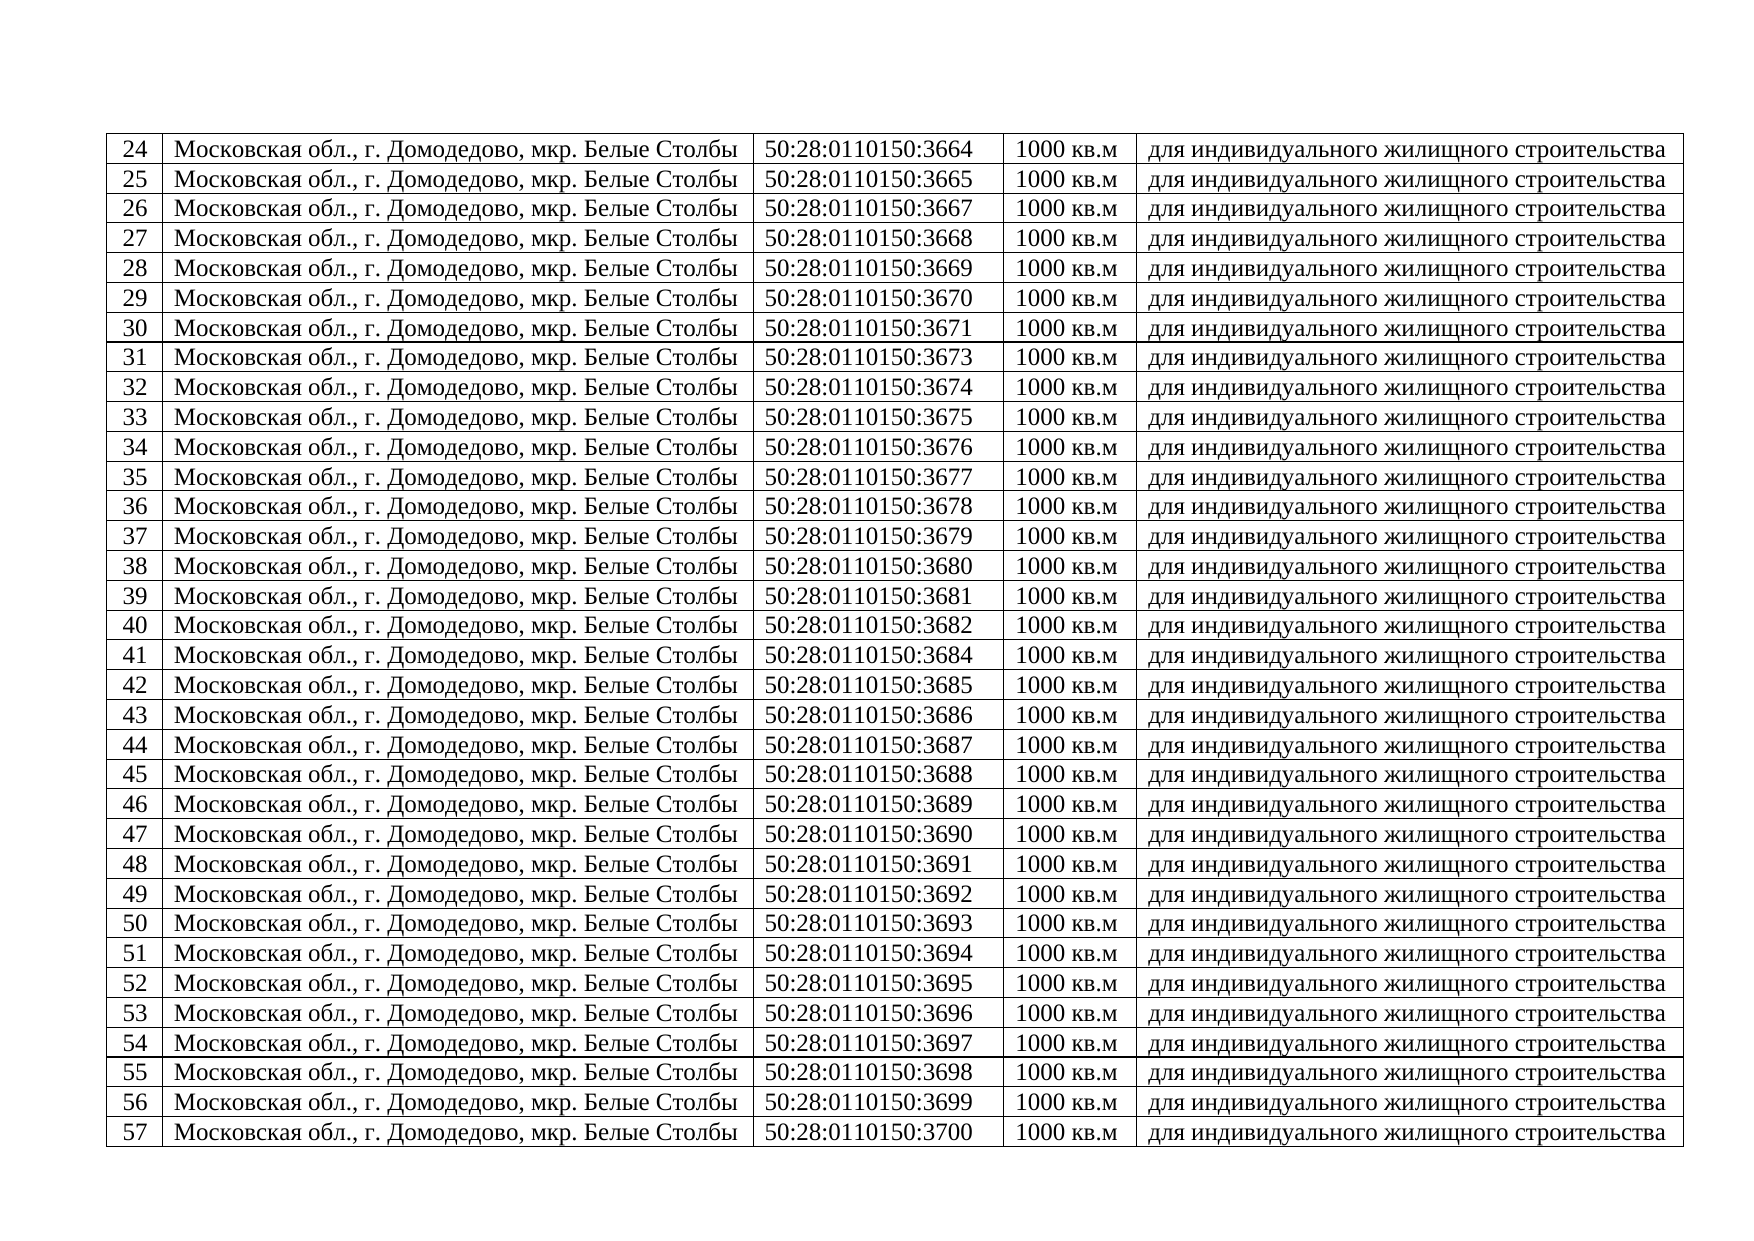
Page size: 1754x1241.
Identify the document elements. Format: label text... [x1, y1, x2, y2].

table_cell 41 [107, 640, 162, 669]
table_cell для индивидуального жилищного строительства [1137, 194, 1683, 222]
table_cell 1000 кв.м [1004, 1028, 1136, 1056]
table_cell для индивидуального жилищного строительства [1137, 313, 1683, 341]
table_cell для индивидуального жилищного строительства [1137, 432, 1683, 461]
table_cell 25 [107, 164, 162, 192]
table_cell для индивидуального жилищного строительства [1137, 402, 1683, 431]
table_cell 50:28:0110150:3671 [754, 313, 1003, 341]
table_cell Московская обл., г. Домодедово, мкр. Белые Столбы [163, 938, 753, 967]
table_cell Московская обл., г. Домодедово, мкр. Белые Столбы [163, 849, 753, 878]
table_cell 1000 кв.м [1004, 194, 1136, 222]
table_cell для индивидуального жилищного строительства [1137, 551, 1683, 580]
table_cell Московская обл., г. Домодедово, мкр. Белые Столбы [163, 343, 753, 371]
table_cell для индивидуального жилищного строительства [1137, 611, 1683, 639]
table_cell для индивидуального жилищного строительства [1137, 1117, 1683, 1146]
table_cell Московская обл., г. Домодедово, мкр. Белые Столбы [163, 968, 753, 997]
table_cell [163, 134, 753, 163]
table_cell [163, 164, 753, 192]
table_cell 50:28:0110150:3700 [754, 1117, 1003, 1146]
table_cell 50:28:0110150:3668 [754, 223, 1003, 252]
table_cell Московская обл., г. Домодедово, мкр. Белые Столбы [163, 640, 753, 669]
table_cell 50:28:0110150:3679 [754, 521, 1003, 550]
table_cell для индивидуального жилищного строительства [1137, 789, 1683, 818]
table_cell для индивидуального жилищного строительства [1137, 581, 1683, 609]
table_cell 1000 кв.м [1004, 283, 1136, 312]
table_cell 50:28:0110150:3694 [754, 938, 1003, 967]
table_cell 32 [107, 372, 162, 401]
table_cell 1000 кв.м [1004, 1117, 1136, 1146]
table_cell Московская обл., г. Домодедово, мкр. Белые Столбы [163, 700, 753, 729]
table_cell 1000 кв.м [1004, 879, 1136, 907]
table_cell 1000 кв.м [1004, 343, 1136, 371]
table_cell 50:28:0110150:3667 [754, 194, 1003, 222]
table_cell 50:28:0110150:3664 [754, 134, 1003, 163]
table_cell 50:28:0110150:3681 [754, 581, 1003, 609]
table_cell 50:28:0110150:3674 [754, 372, 1003, 401]
table_cell 50:28:0110150:3691 [754, 849, 1003, 878]
table_cell 1000 кв.м [1004, 313, 1136, 341]
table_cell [1137, 134, 1683, 163]
table_cell Московская обл., г. Домодедово, мкр. Белые Столбы [163, 1087, 753, 1116]
table_cell для индивидуального жилищного строительства [1137, 909, 1683, 937]
table_cell 1000 кв.м [1004, 551, 1136, 580]
table_cell для индивидуального жилищного строительства [1137, 938, 1683, 967]
table_cell 1000 кв.м [1004, 223, 1136, 252]
table_cell 50:28:0110150:3669 [754, 253, 1003, 282]
table_cell Московская обл., г. Домодедово, мкр. Белые Столбы [163, 253, 753, 282]
table_cell 50:28:0110150:3685 [754, 670, 1003, 699]
table_cell для индивидуального жилищного строительства [1137, 640, 1683, 669]
table_cell 56 [107, 1087, 162, 1116]
table_cell 31 [107, 343, 162, 371]
table_cell 57 [107, 1117, 162, 1146]
table_cell 54 [107, 1028, 162, 1056]
table_cell Московская обл., г. Домодедово, мкр. Белые Столбы [163, 194, 753, 222]
table_cell для индивидуального жилищного строительства [1137, 253, 1683, 282]
table_cell Московская обл., г. Домодедово, мкр. Белые Столбы [163, 223, 753, 252]
table_cell 38 [107, 551, 162, 580]
table_cell 1000 кв.м [1004, 730, 1136, 758]
table_cell 1000 кв.м [1004, 670, 1136, 699]
table_cell для индивидуального жилищного строительства [1137, 968, 1683, 997]
table_cell 34 [107, 432, 162, 461]
table_cell 50:28:0110150:3696 [754, 998, 1003, 1027]
table_cell 50:28:0110150:3693 [754, 909, 1003, 937]
table_cell Московская обл., г. Домодедово, мкр. Белые Столбы [163, 551, 753, 580]
table_cell 52 [107, 968, 162, 997]
table_cell для индивидуального жилищного строительства [1137, 819, 1683, 848]
table_cell Московская обл., г. Домодедово, мкр. Белые Столбы [163, 730, 753, 758]
table_cell Московская обл., г. Домодедово, мкр. Белые Столбы [163, 789, 753, 818]
table_cell 1000 кв.м [1004, 849, 1136, 878]
table_cell 50:28:0110150:3697 [754, 1028, 1003, 1056]
table_cell для индивидуального жилищного строительства [1137, 491, 1683, 520]
table_cell 35 [107, 462, 162, 490]
table_cell 30 [107, 313, 162, 341]
table_cell 50:28:0110150:3684 [754, 640, 1003, 669]
table_cell 24 [107, 134, 162, 163]
table_cell 50:28:0110150:3699 [754, 1087, 1003, 1116]
table_cell для индивидуального жилищного строительства [1137, 700, 1683, 729]
table_cell Московская обл., г. Домодедово, мкр. Белые Столбы [163, 491, 753, 520]
table_cell 1000 кв.м [1004, 968, 1136, 997]
table_cell Московская обл., г. Домодедово, мкр. Белые Столбы [163, 879, 753, 907]
table_cell 1000 кв.м [1004, 134, 1136, 163]
table_cell 50 [107, 909, 162, 937]
table_cell Московская обл., г. Домодедово, мкр. Белые Столбы [163, 909, 753, 937]
table_cell Московская обл., г. Домодедово, мкр. Белые Столбы [163, 432, 753, 461]
table_cell 50:28:0110150:3687 [754, 730, 1003, 758]
table_cell Московская обл., г. Домодедово, мкр. Белые Столбы [163, 1117, 753, 1146]
table_cell Московская обл., г. Домодедово, мкр. Белые Столбы [163, 402, 753, 431]
table_cell 47 [107, 819, 162, 848]
table_cell для индивидуального жилищного строительства [1137, 670, 1683, 699]
table_cell 50:28:0110150:3673 [754, 343, 1003, 371]
table_cell 26 [107, 194, 162, 222]
table_cell 28 [107, 253, 162, 282]
table_cell 27 [107, 223, 162, 252]
table_cell 1000 кв.м [1004, 700, 1136, 729]
table_cell 29 [107, 283, 162, 312]
table_cell 1000 кв.м [1004, 491, 1136, 520]
table_cell 1000 кв.м [1004, 909, 1136, 937]
table_cell 1000 кв.м [1004, 760, 1136, 788]
table_cell 53 [107, 998, 162, 1027]
table_cell Московская обл., г. Домодедово, мкр. Белые Столбы [163, 760, 753, 788]
table_cell 1000 кв.м [1004, 402, 1136, 431]
table_cell 50:28:0110150:3680 [754, 551, 1003, 580]
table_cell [1137, 164, 1683, 192]
table_cell для индивидуального жилищного строительства [1137, 1087, 1683, 1116]
table_cell Московская обл., г. Домодедово, мкр. Белые Столбы [163, 372, 753, 401]
table_cell 1000 кв.м [1004, 1058, 1136, 1086]
table_cell для индивидуального жилищного строительства [1137, 760, 1683, 788]
table_cell 50:28:0110150:3686 [754, 700, 1003, 729]
table_cell для индивидуального жилищного строительства [1137, 879, 1683, 907]
table_cell 36 [107, 491, 162, 520]
table_cell 1000 кв.м [1004, 611, 1136, 639]
table_cell для индивидуального жилищного строительства [1137, 1058, 1683, 1086]
table_cell для индивидуального жилищного строительства [1137, 223, 1683, 252]
table_cell 42 [107, 670, 162, 699]
table_cell 1000 кв.м [1004, 938, 1136, 967]
table_cell 50:28:0110150:3676 [754, 432, 1003, 461]
table_cell 55 [107, 1058, 162, 1086]
table_cell для индивидуального жилищного строительства [1137, 462, 1683, 490]
table_cell 50:28:0110150:3665 [754, 164, 1003, 192]
table_cell 33 [107, 402, 162, 431]
table_cell 1000 кв.м [1004, 253, 1136, 282]
table_cell 1000 кв.м [1004, 164, 1136, 192]
table_cell Московская обл., г. Домодедово, мкр. Белые Столбы [163, 670, 753, 699]
table_cell 50:28:0110150:3678 [754, 491, 1003, 520]
table_cell 1000 кв.м [1004, 789, 1136, 818]
table_cell 50:28:0110150:3670 [754, 283, 1003, 312]
table_cell для индивидуального жилищного строительства [1137, 849, 1683, 878]
table_cell для индивидуального жилищного строительства [1137, 283, 1683, 312]
table_cell Московская обл., г. Домодедово, мкр. Белые Столбы [163, 1028, 753, 1056]
table_cell 40 [107, 611, 162, 639]
table_cell 49 [107, 879, 162, 907]
table_cell для индивидуального жилищного строительства [1137, 1028, 1683, 1056]
table_cell 51 [107, 938, 162, 967]
table_cell Московская обл., г. Домодедово, мкр. Белые Столбы [163, 1058, 753, 1086]
table_cell Московская обл., г. Домодедово, мкр. Белые Столбы [163, 819, 753, 848]
table_cell 45 [107, 760, 162, 788]
table_cell 50:28:0110150:3692 [754, 879, 1003, 907]
table_cell 1000 кв.м [1004, 819, 1136, 848]
table_cell 50:28:0110150:3688 [754, 760, 1003, 788]
table_cell 1000 кв.м [1004, 640, 1136, 669]
table_cell Московская обл., г. Домодедово, мкр. Белые Столбы [163, 521, 753, 550]
table_cell для индивидуального жилищного строительства [1137, 998, 1683, 1027]
table_cell Московская обл., г. Домодедово, мкр. Белые Столбы [163, 581, 753, 609]
table_cell 1000 кв.м [1004, 581, 1136, 609]
table_cell 50:28:0110150:3682 [754, 611, 1003, 639]
table_cell 46 [107, 789, 162, 818]
table_cell 43 [107, 700, 162, 729]
table_cell 37 [107, 521, 162, 550]
table_cell Московская обл., г. Домодедово, мкр. Белые Столбы [163, 313, 753, 341]
table_cell 1000 кв.м [1004, 462, 1136, 490]
table_cell Московская обл., г. Домодедово, мкр. Белые Столбы [163, 611, 753, 639]
table_cell для индивидуального жилищного строительства [1137, 372, 1683, 401]
table_cell 50:28:0110150:3675 [754, 402, 1003, 431]
table_cell 1000 кв.м [1004, 521, 1136, 550]
table_cell Московская обл., г. Домодедово, мкр. Белые Столбы [163, 462, 753, 490]
table_cell 1000 кв.м [1004, 998, 1136, 1027]
table_cell 50:28:0110150:3698 [754, 1058, 1003, 1086]
table_cell 1000 кв.м [1004, 1087, 1136, 1116]
table_cell 1000 кв.м [1004, 372, 1136, 401]
table_cell 39 [107, 581, 162, 609]
table_cell 50:28:0110150:3695 [754, 968, 1003, 997]
table_cell Московская обл., г. Домодедово, мкр. Белые Столбы [163, 283, 753, 312]
table_cell 50:28:0110150:3690 [754, 819, 1003, 848]
table_cell для индивидуального жилищного строительства [1137, 521, 1683, 550]
table_cell 50:28:0110150:3689 [754, 789, 1003, 818]
table_cell 50:28:0110150:3677 [754, 462, 1003, 490]
table_cell для индивидуального жилищного строительства [1137, 730, 1683, 758]
table_cell 44 [107, 730, 162, 758]
table_cell для индивидуального жилищного строительства [1137, 343, 1683, 371]
table_cell 1000 кв.м [1004, 432, 1136, 461]
table_cell Московская обл., г. Домодедово, мкр. Белые Столбы [163, 998, 753, 1027]
table_cell 48 [107, 849, 162, 878]
